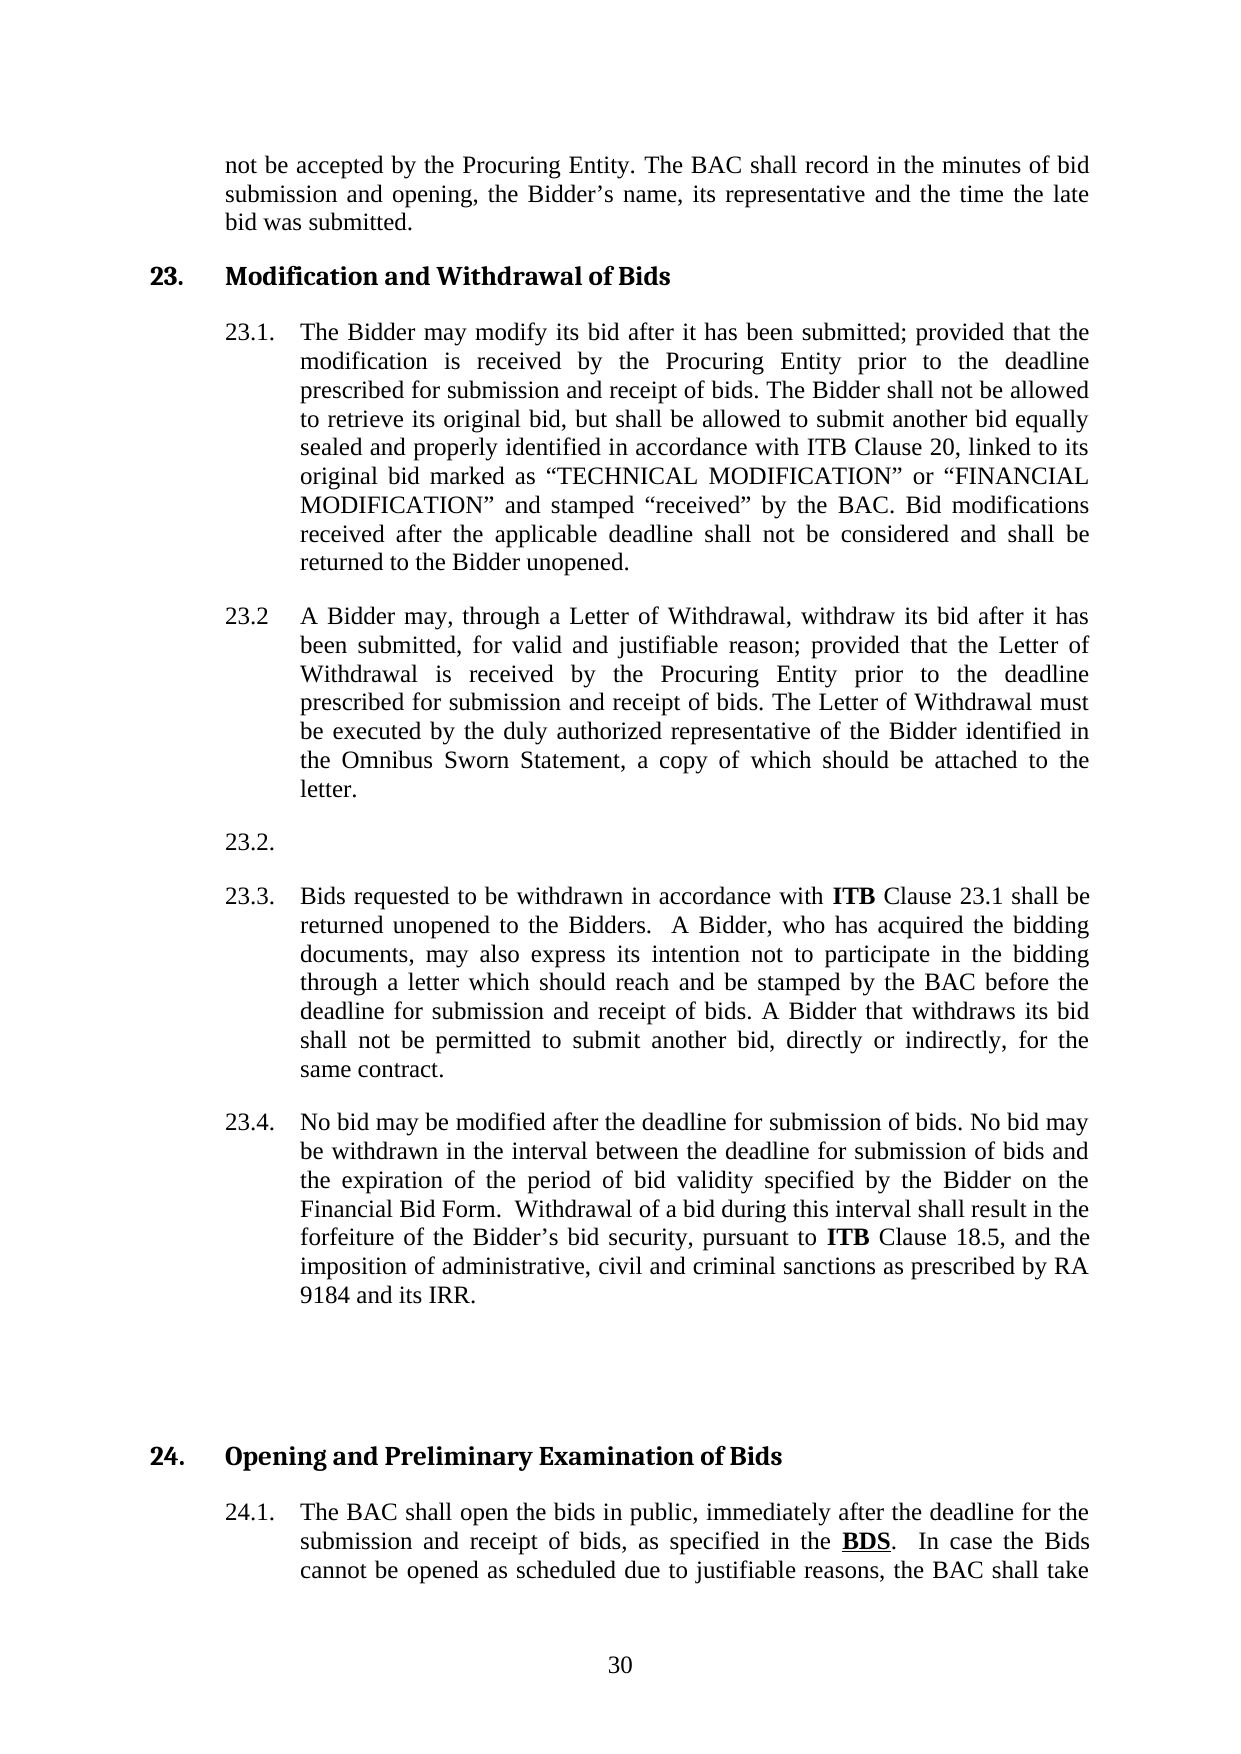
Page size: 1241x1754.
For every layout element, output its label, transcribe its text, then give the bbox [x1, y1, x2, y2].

subtitle Opening and Preliminary Examination of Bids [150, 1441, 1090, 1472]
list No bid may be modified after the deadline for submission of bids. No bid may be withdrawn in the interval between the deadline for submission of bids and the expiration of the period of bid validity specified by the Bidder on the Financial Bid Form. Withdrawal of a bid during this interval shall result in the forfeiture of the Bidder’s bid security, pursuant to ITB Clause 18.5, and the imposition of administrative, civil and criminal sanctions as prescribed by RA 9184 and its IRR. [225, 1107, 1090, 1309]
list Bids requested to be withdrawn in accordance with ITB Clause 23.1 shall be returned unopened to the Bidders. A Bidder, who has acquired the bidding documents, may also express its intention not to participate in the bidding through a letter which should reach and be stamped by the BAC before the deadline for submission and receipt of bids. A Bidder that withdraws its bid shall not be permitted to submit another bid, directly or indirectly, for the same contract. [225, 881, 1090, 1082]
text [225, 150, 1090, 236]
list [225, 1497, 1090, 1583]
text 23.2 A Bidder may, through a Letter of Withdrawal, withdraw its bid after it has been submitted, for valid and justifiable reason; provided that the Letter of Withdrawal is received by the Procuring Entity prior to the deadline prescribed for submission and receipt of bids. The Letter of Withdrawal must be executed by the duly authorized representative of the Bidder identified in the Omnibus Sworn Statement, a copy of which should be attached to the letter. [225, 601, 1090, 802]
subtitle Modification and Withdrawal of Bids [150, 261, 1090, 292]
list The Bidder may modify its bid after it has been submitted; provided that the modification is received by the Procuring Entity prior to the deadline prescribed for submission and receipt of bids. The Bidder shall not be allowed to retrieve its original bid, but shall be allowed to submit another bid equally sealed and properly identified in accordance with ITB Clause 20, linked to its original bid marked as “TECHNICAL MODIFICATION” or “FINANCIAL MODIFICATION” and stamped “received” by the BAC. Bid modifications received after the applicable deadline shall not be considered and shall be returned to the Bidder unopened. [225, 317, 1090, 576]
